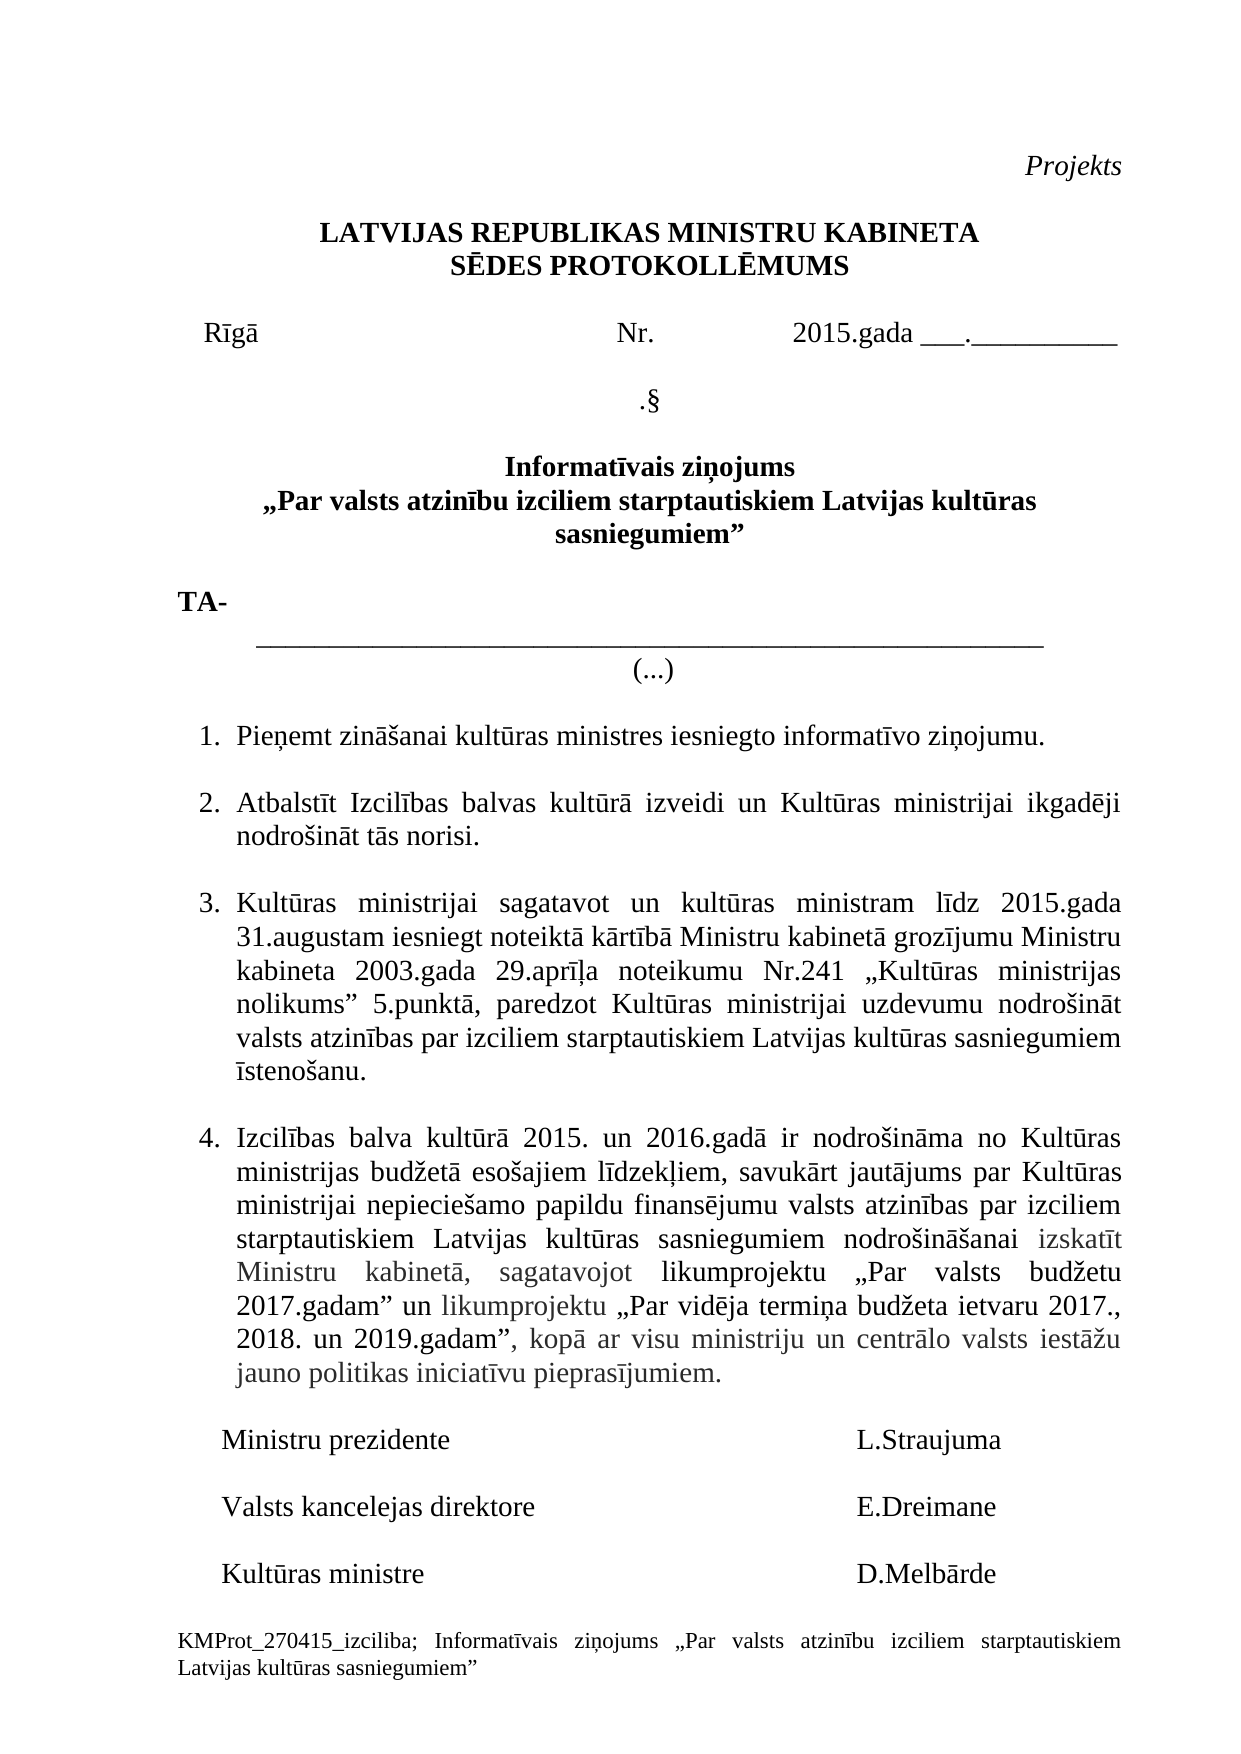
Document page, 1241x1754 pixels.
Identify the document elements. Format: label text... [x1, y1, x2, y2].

text ______________________________________________________ [177, 617, 1122, 651]
table_header Nr. [605, 315, 697, 349]
table_header Rīgā [192, 315, 605, 349]
text SĒDES PROTOKOLLĒMUMS [177, 248, 1122, 282]
text „Par valsts atzinību izciliem starptautiskiem Latvijas kultūras sasniegumiem” [177, 483, 1122, 550]
table_header 2015.gada ___.__________ [698, 315, 1128, 349]
text Kultūras ministre D.Melbārde [177, 1556, 1122, 1590]
text TA- [177, 584, 1122, 617]
text (...) [177, 651, 1122, 684]
text Projekts [177, 148, 1122, 181]
list Kultūras ministrijai sagatavot un kultūras ministram līdz 2015.gada 31.augustam iesniegt noteiktā kārtībā Ministru kabinetā grozījumu Ministru kabineta 2003.gada 29.aprīļa noteikumu Nr.241 „Kultūras ministrijas nolikums” 5.punktā, paredzot Kultūras ministrijai uzdevumu nodrošināt valsts atzinības par izciliem starptautiskiem Latvijas kultūras sasniegumiem īstenošanu. [199, 886, 1122, 1087]
list Pieņemt zināšanai kultūras ministres iesniegto informatīvo ziņojumu. [199, 718, 1122, 751]
text Informatīvais ziņojums [177, 449, 1122, 483]
text .§ [177, 382, 1122, 416]
text LATVIJAS REPUBLIKAS MINISTRU KABINETA [177, 215, 1122, 248]
text Valsts kancelejas direktore E.Dreimane [177, 1489, 1122, 1523]
list Atbalstīt Izcilības balvas kultūrā izveidi un Kultūras ministrijai ikgadēji nodrošināt tās norisi. [199, 785, 1122, 852]
list Izcilības balva kultūrā 2015. un 2016.gadā ir nodrošināma no Kultūras ministrijas budžetā esošajiem līdzekļiem, savukārt jautājums par Kultūras ministrijai nepieciešamo papildu finansējumu valsts atzinības par izciliem starptautiskiem Latvijas kultūras sasniegumiem nodrošināšanai izskatīt Ministru kabinetā, sagatavojot likumprojektu „Par valsts budžetu 2017.gadam” un likumprojektu „Par vidēja termiņa budžeta ietvaru 2017., 2018. un 2019.gadam”, kopā ar visu ministriju un centrālo valsts iestāžu jauno politikas iniciatīvu pieprasījumiem. [199, 1120, 1122, 1389]
text Ministru prezidente L.Straujuma [177, 1422, 1122, 1456]
